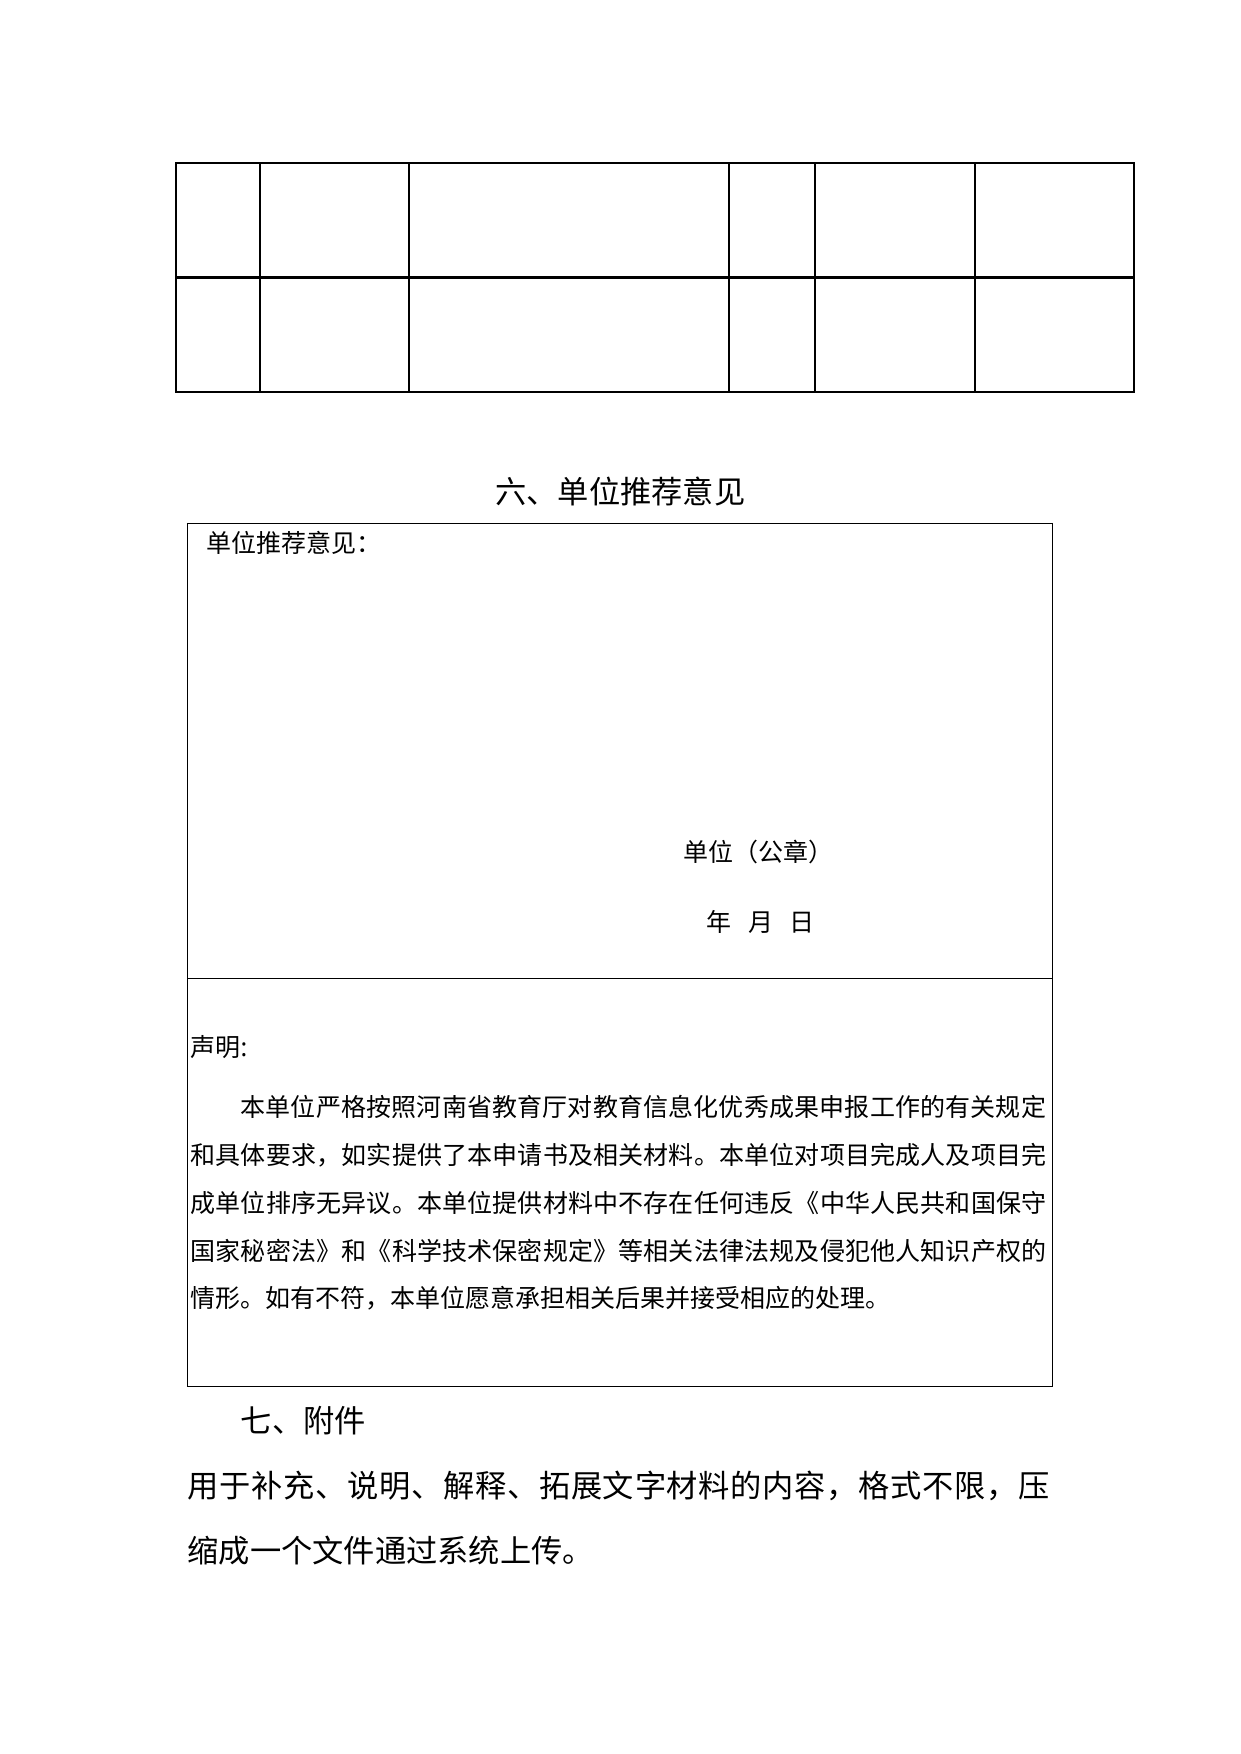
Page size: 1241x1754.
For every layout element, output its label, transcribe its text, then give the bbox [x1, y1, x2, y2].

table_cell [976, 164, 1133, 276]
text 用于补充、说明、解释、拓展文字材料的内容，格式不限，压缩成一个文件通过系统上传。 [187, 1452, 1053, 1582]
table_cell [177, 279, 259, 391]
text 六、单位推荐意见 [187, 458, 1053, 523]
table_cell [976, 279, 1133, 391]
table_cell [816, 164, 974, 276]
text 七、附件 [187, 1387, 1053, 1452]
table_cell [410, 279, 728, 391]
table_cell [730, 279, 814, 391]
table_cell [730, 164, 814, 276]
table_cell [177, 164, 259, 276]
table_cell [816, 279, 974, 391]
table_header 单位推荐意见： 单位（公章） 年 月 日 [188, 524, 1052, 978]
table_cell 声明: 本单位严格按照河南省教育厅对教育信息化优秀成果申报工作的有关规定和具体要求，如实提供了本申请书及相关材料。本单位对项目完成人及项目完成单位排序无异议。本单位提供材料中不存在任何违反《中华人民共和国保守国家秘密法》和《科学技术保密规定》等相关法律法规及侵犯他人知识产权的情形。如有不符，本单位愿意承担相关后果并接受相应的处理。 [188, 979, 1052, 1386]
table_cell [261, 164, 408, 276]
table_cell [261, 279, 408, 391]
table_cell [410, 164, 728, 276]
